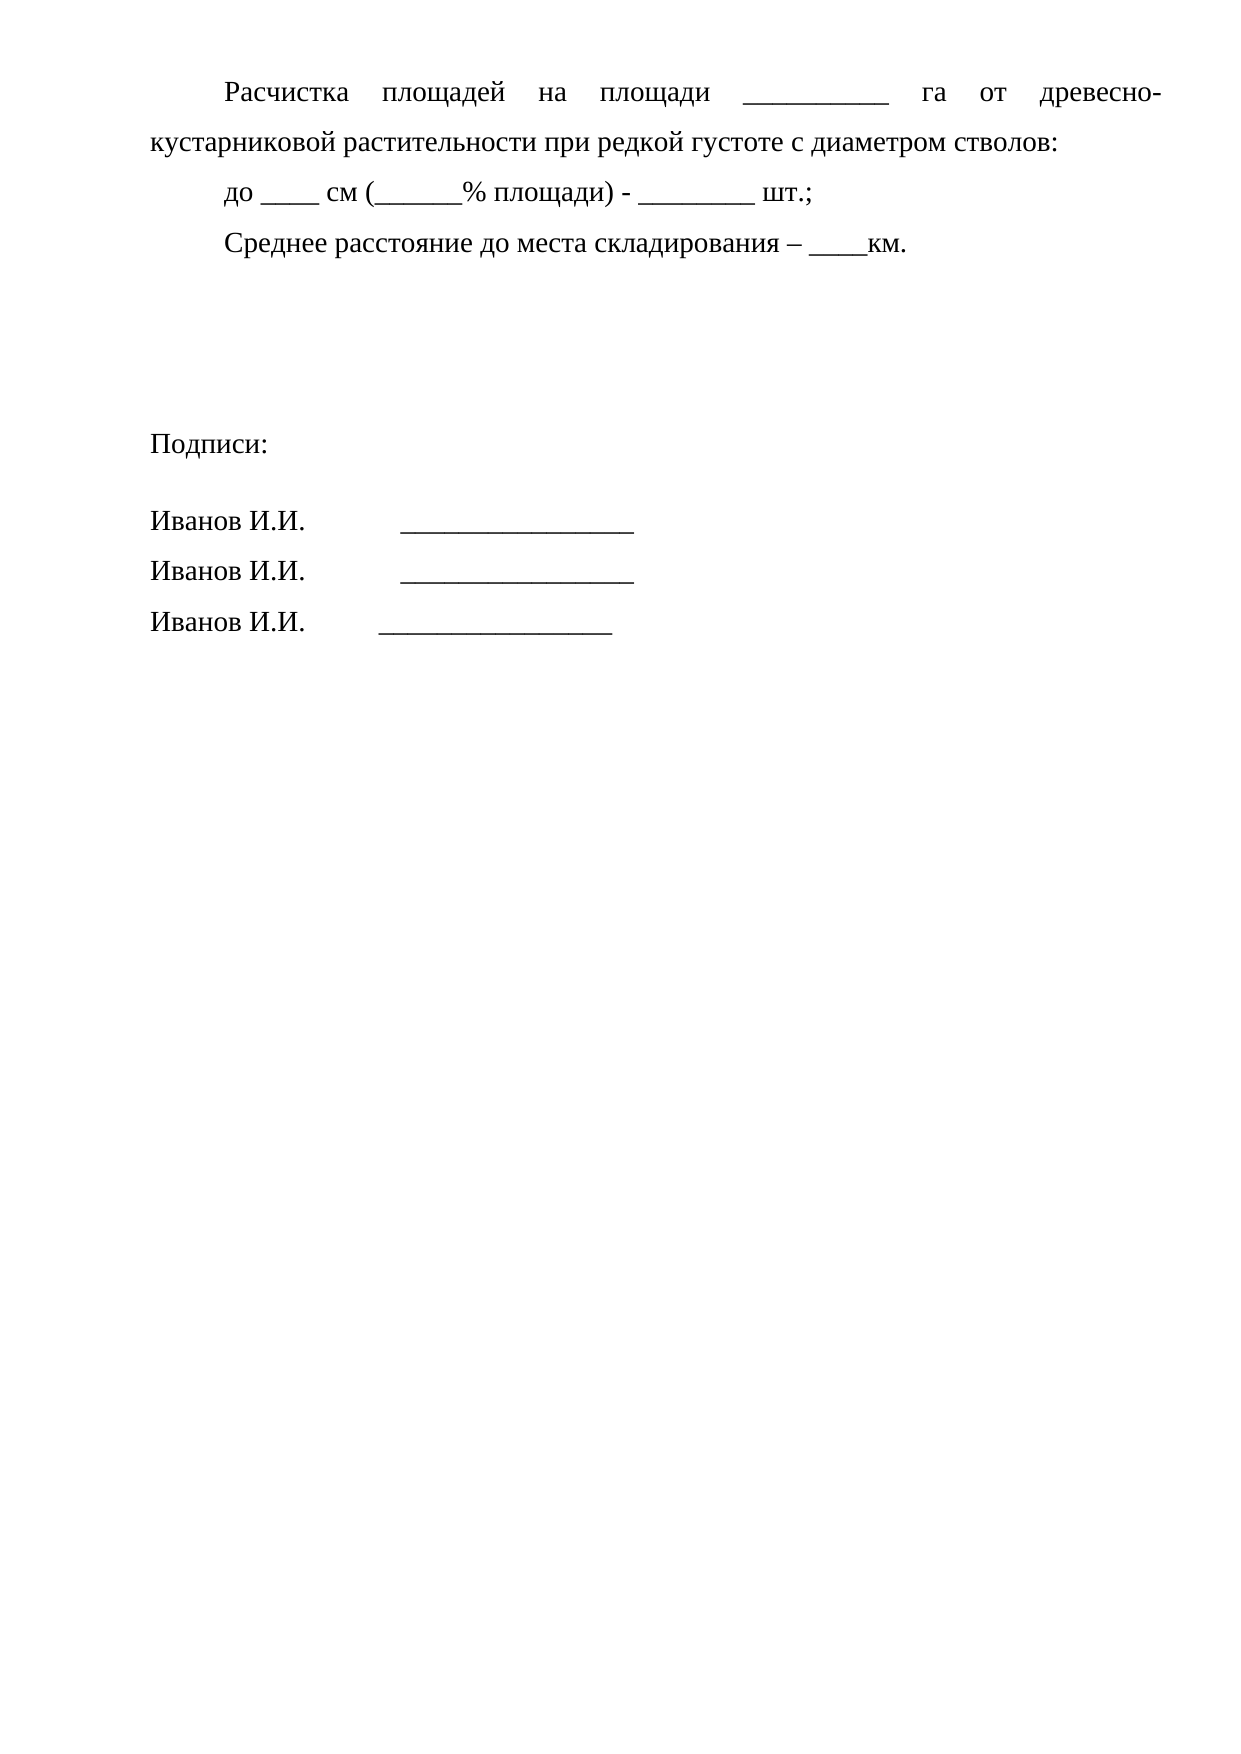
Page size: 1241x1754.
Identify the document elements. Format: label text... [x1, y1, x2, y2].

text Среднее расстояние до места складирования – ____км. [150, 225, 1162, 258]
text до ____ см (______% площади) - ________ шт.; [150, 174, 1162, 208]
text Иванов И.И. ________________ [150, 604, 1162, 637]
text Иванов И.И. ________________ [150, 553, 1162, 587]
text Расчистка площадей на площади __________ га от древесно-кустарниковой растительности при редкой густоте с диаметром стволов: [150, 74, 1162, 158]
text Подписи: [150, 426, 1162, 459]
text Иванов И.И. ________________ [150, 503, 1162, 537]
